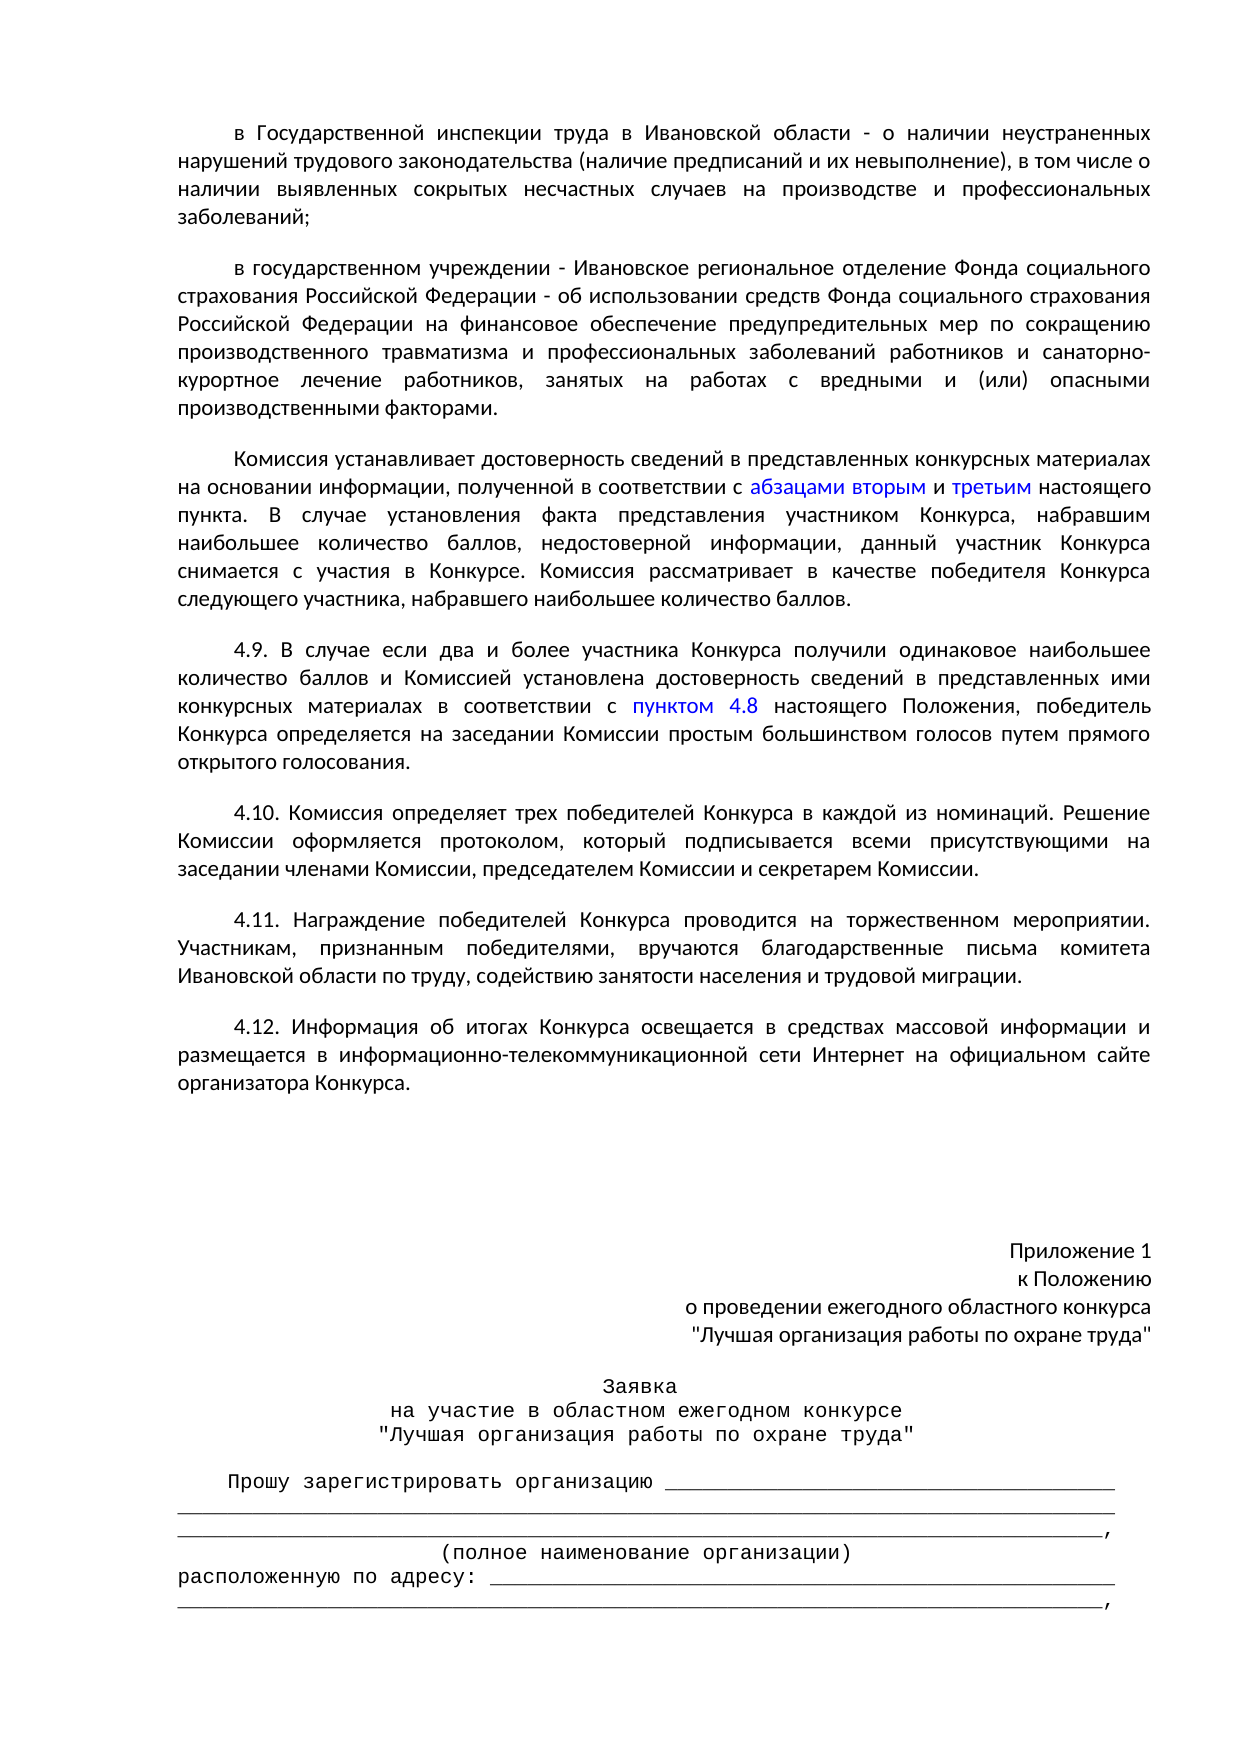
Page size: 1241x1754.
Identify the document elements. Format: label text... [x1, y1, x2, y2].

text ___________________________________________________________________________ [177, 1495, 1152, 1518]
text "Лучшая организация работы по охране труда" [177, 1320, 1152, 1348]
text к Положению [177, 1264, 1152, 1292]
text __________________________________________________________________________, [177, 1589, 1152, 1613]
text на участие в областном ежегодном конкурсе [177, 1400, 1152, 1424]
text 4.11. Награждение победителей Конкурса проводится на торжественном мероприятии. Участникам, признанным победителями, вручаются благодарственные письма комитета Ивановской области по труду, содействию занятости населения и трудовой миграции. [177, 905, 1152, 989]
text Прошу зарегистрировать организацию ____________________________________ [177, 1471, 1152, 1495]
text о проведении ежегодного областного конкурса [177, 1292, 1152, 1320]
text Приложение 1 [177, 1236, 1152, 1264]
text Комиссия устанавливает достоверность сведений в представленных конкурсных материалах на основании информации, полученной в соответствии с абзацами вторым и третьим настоящего пункта. В случае установления факта представления участником Конкурса, набравшим наибольшее количество баллов, недостоверной информации, данный участник Конкурса снимается с участия в Конкурсе. Комиссия рассматривает в качестве победителя Конкурса следующего участника, набравшего наибольшее количество баллов. [177, 444, 1152, 612]
text расположенную по адресу: __________________________________________________ [177, 1566, 1152, 1589]
text 4.12. Информация об итогах Конкурса освещается в средствах массовой информации и размещается в информационно-телекоммуникационной сети Интернет на официальном сайте организатора Конкурса. [177, 1012, 1152, 1096]
text в Государственной инспекции труда в Ивановской области - о наличии неустраненных нарушений трудового законодательства (наличие предписаний и их невыполнение), в том числе о наличии выявленных сокрытых несчастных случаев на производстве и профессиональных заболеваний; [177, 118, 1152, 230]
text 4.9. В случае если два и более участника Конкурса получили одинаковое наибольшее количество баллов и Комиссией установлена достоверность сведений в представленных ими конкурсных материалах в соответствии с пунктом 4.8 настоящего Положения, победитель Конкурса определяется на заседании Комиссии простым большинством голосов путем прямого открытого голосования. [177, 635, 1152, 775]
text __________________________________________________________________________, [177, 1518, 1152, 1542]
text Заявка [177, 1376, 1152, 1400]
text (полное наименование организации) [177, 1542, 1152, 1566]
text "Лучшая организация работы по охране труда" [177, 1424, 1152, 1447]
text в государственном учреждении - Ивановское региональное отделение Фонда социального страхования Российской Федерации - об использовании средств Фонда социального страхования Российской Федерации на финансовое обеспечение предупредительных мер по сокращению производственного травматизма и профессиональных заболеваний работников и санаторно-курортное лечение работников, занятых на работах с вредными и (или) опасными производственными факторами. [177, 253, 1152, 421]
text 4.10. Комиссия определяет трех победителей Конкурса в каждой из номинаций. Решение Комиссии оформляется протоколом, который подписывается всеми присутствующими на заседании членами Комиссии, председателем Комиссии и секретарем Комиссии. [177, 798, 1152, 882]
